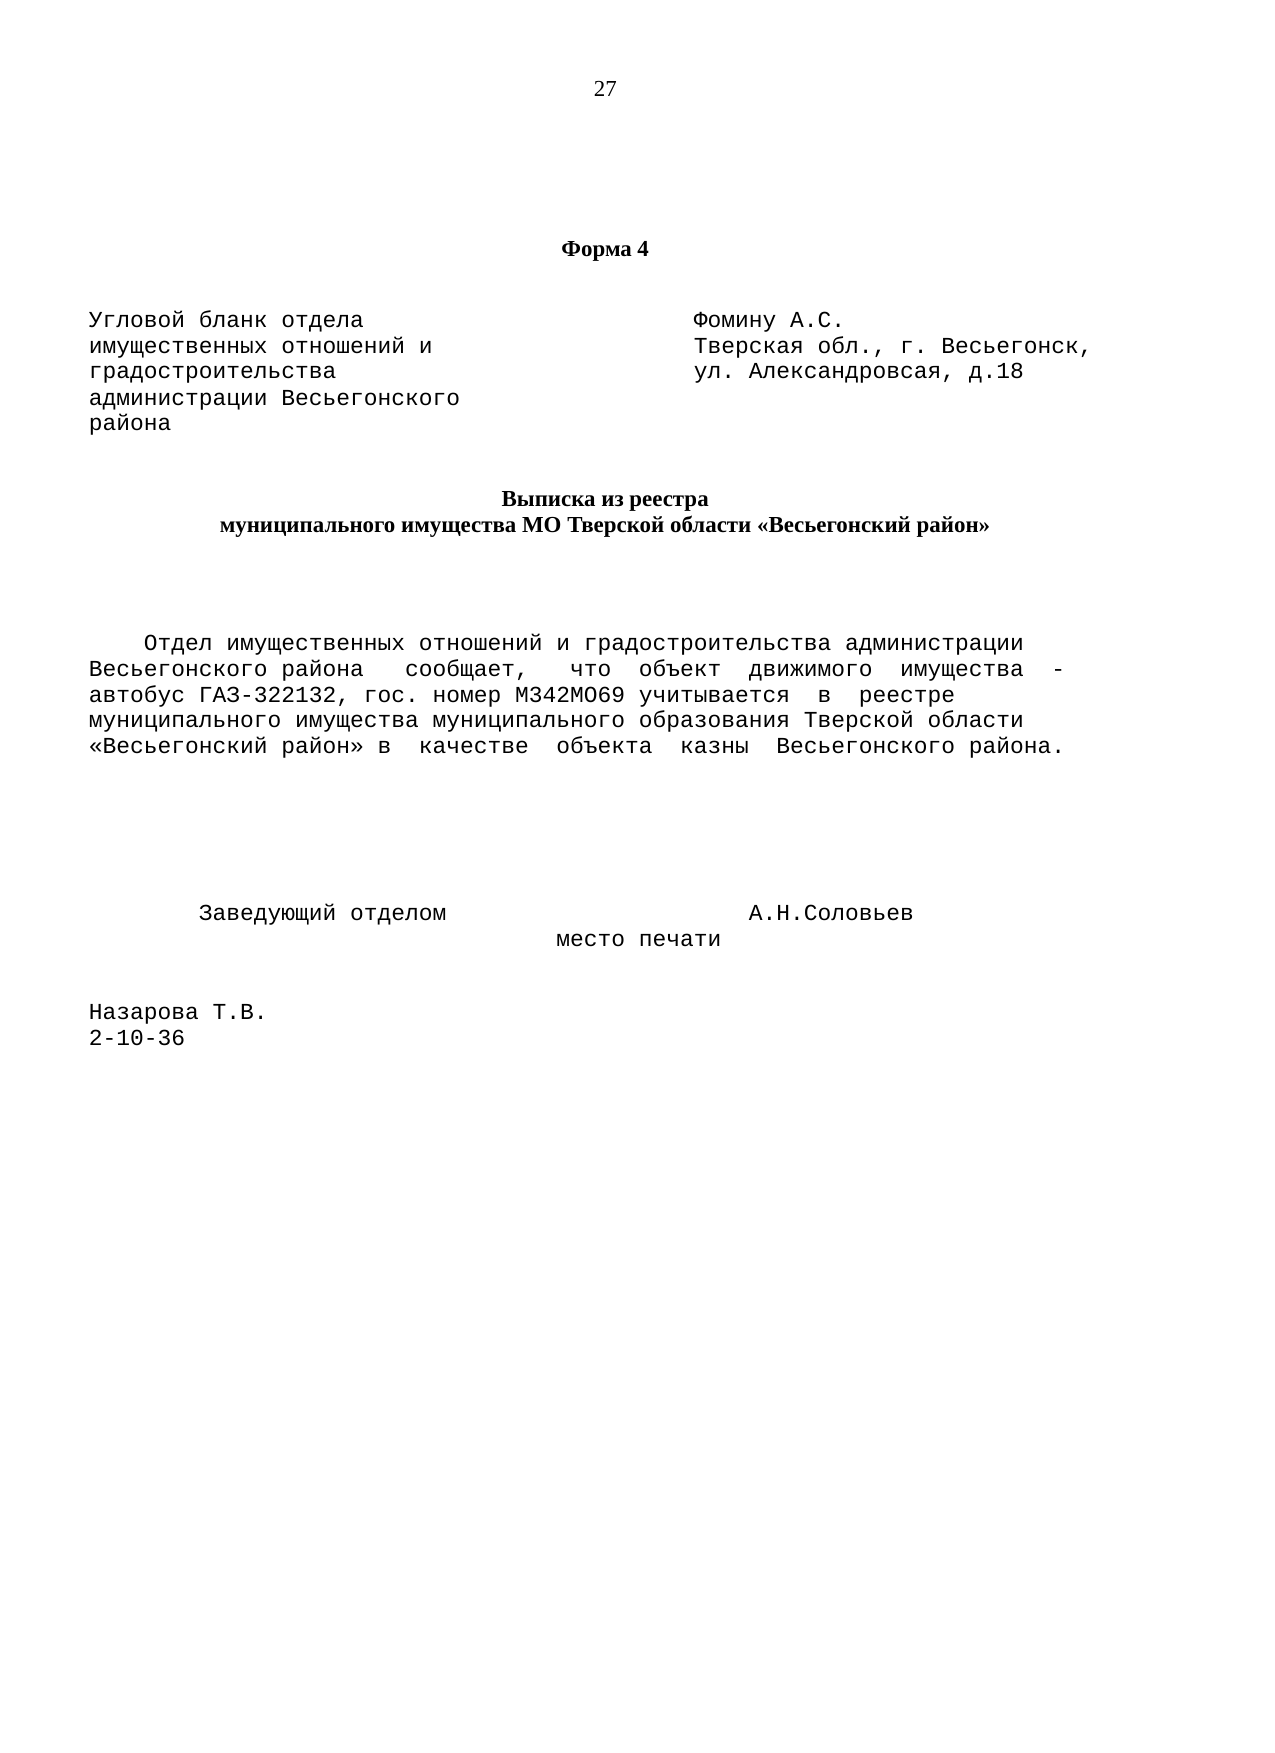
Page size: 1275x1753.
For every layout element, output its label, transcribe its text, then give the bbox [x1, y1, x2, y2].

text место печати [89, 927, 1121, 953]
text Угловой бланк отдела Фомину А.С. [89, 308, 1121, 334]
subtitle муниципального имущества МО Тверской области «Весьегонский район» [89, 511, 1121, 537]
text района [89, 412, 1121, 438]
text имущественных отношений и Тверская обл., г. Весьегонск, [89, 334, 1121, 360]
subtitle Выписка из реестра [89, 484, 1121, 511]
text администрации Весьегонского [89, 386, 1121, 412]
text Отдел имущественных отношений и градостроительства администрации Весьегонского района сообщает, что объект движимого имущества - [89, 631, 1121, 683]
text Заведующий отделом А.Н.Соловьев [89, 901, 1121, 927]
text градостроительства ул. Александровсая, д.18 [89, 360, 1121, 386]
subtitle Форма 4 [89, 235, 1121, 261]
text автобус ГАЗ-322132, гос. номер М342МО69 учитывается в реестре муниципального имущества муниципального образования Тверской области «Весьегонский район» в качестве объекта казны Весьегонского района. [89, 683, 1121, 761]
text 2-10-36 [89, 1026, 1121, 1052]
text Назарова Т.В. [89, 1000, 1121, 1026]
